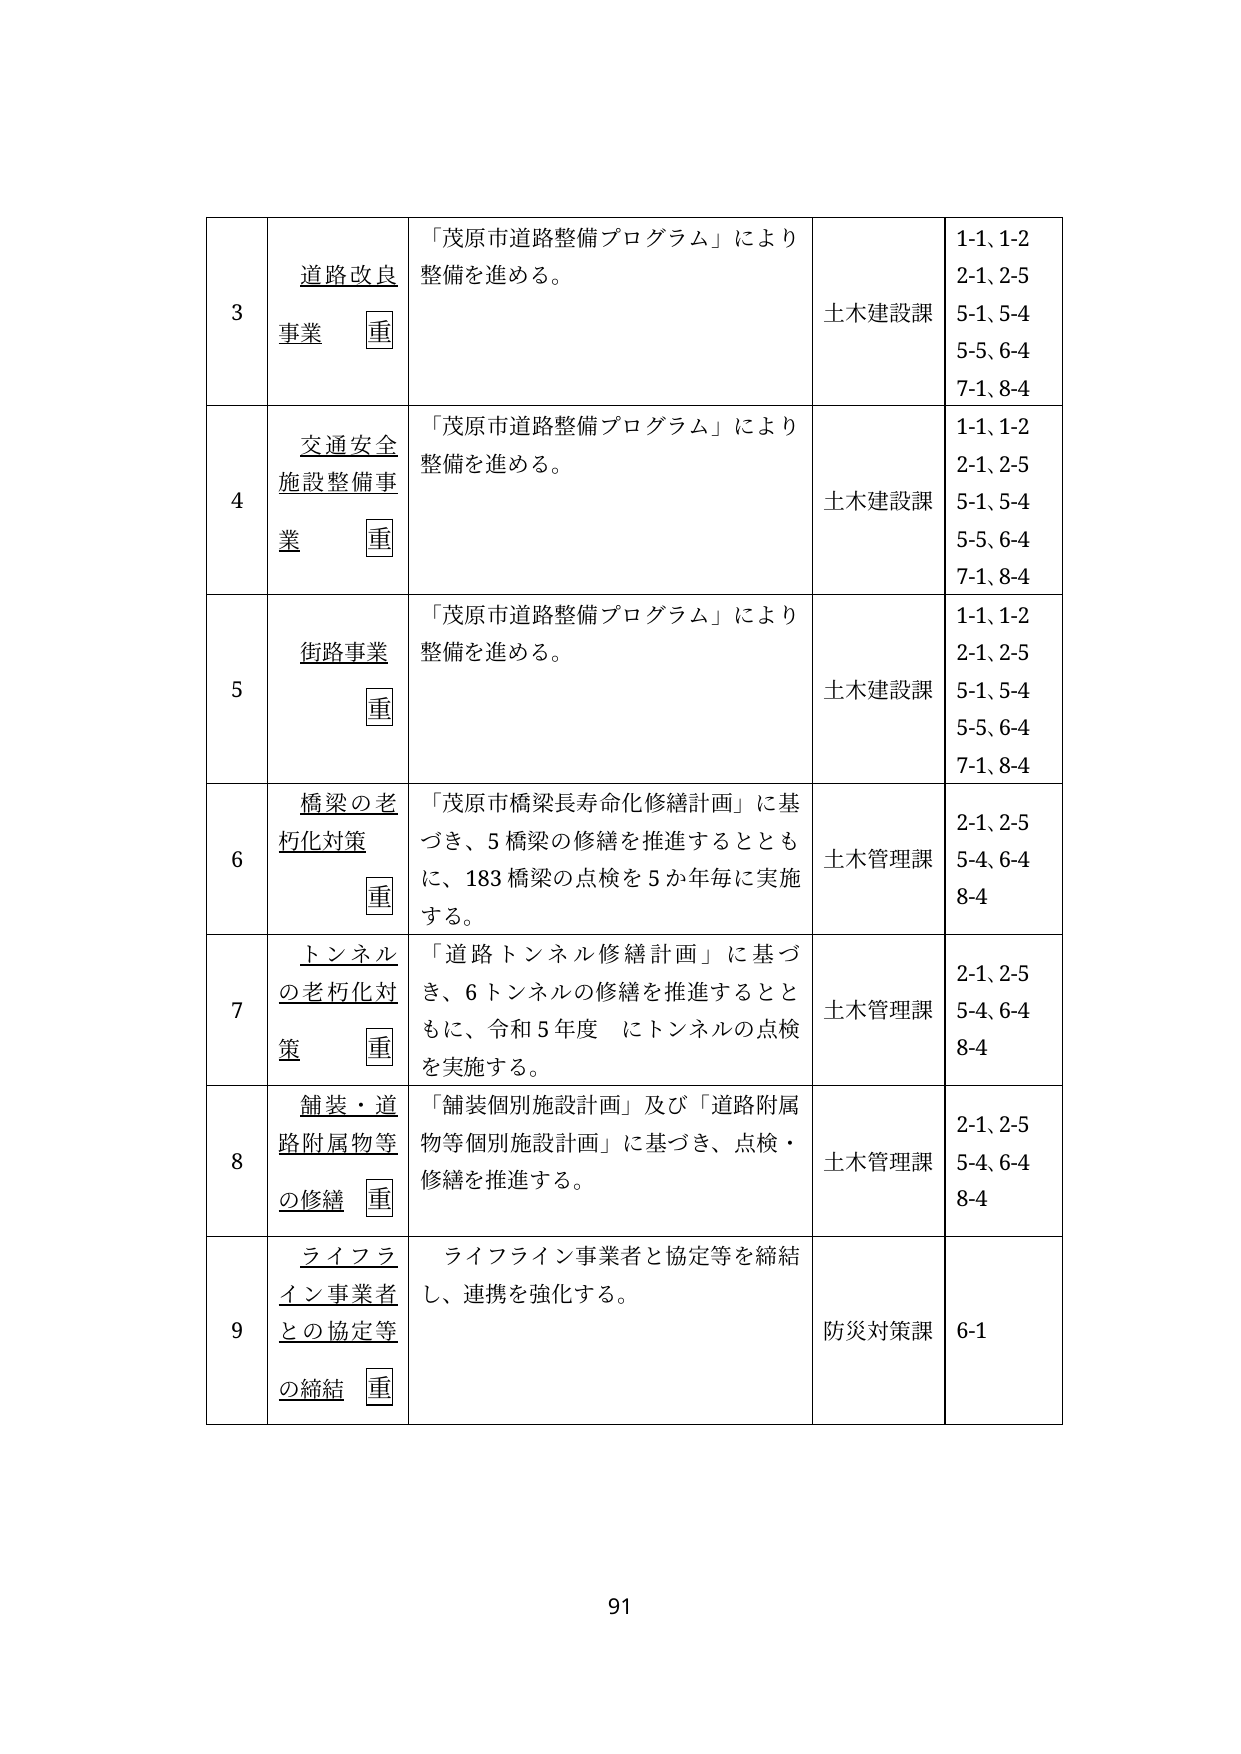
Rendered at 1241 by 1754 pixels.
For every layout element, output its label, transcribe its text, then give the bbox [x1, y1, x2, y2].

table_cell 土木管理課 [813, 784, 944, 933]
table_cell 「舗装個別施設計画」及び「道路附属物等個別施設計画」に基づき、点検・修繕を推進する。 [409, 1086, 812, 1236]
table_cell 8 [207, 1086, 267, 1236]
table_cell 1-1､1-2 2-1､2-5 5-1､5-4 5-5､6-4 7-1､8-4 [946, 406, 1062, 594]
table_cell 防災対策課 [813, 1237, 944, 1424]
table_cell 道路改良事業 重 [268, 218, 408, 405]
table_cell 「茂原市道路整備プログラム」により整備を進める。 [409, 218, 812, 405]
table_cell 2-1､2-5 5-4､6-4 8-4 [946, 935, 1062, 1084]
table_cell 「茂原市橋梁長寿命化修繕計画」に基づき、5橋梁の修繕を推進するとともに、183橋梁の点検を5か年毎に実施する。 [409, 784, 812, 933]
table_cell 土木管理課 [813, 1086, 944, 1236]
table_cell 土木建設課 [813, 218, 944, 405]
table_cell ライフライン事業者と協定等を締結し、連携を強化する。 [409, 1237, 812, 1424]
table_cell 土木建設課 [813, 595, 944, 782]
table_cell 7 [207, 935, 267, 1084]
table_cell 6-1 [946, 1237, 1062, 1424]
table_cell 1-1､1-2 2-1､2-5 5-1､5-4 5-5､6-4 7-1､8-4 [946, 218, 1062, 405]
table_cell 街路事業 重 [268, 595, 408, 782]
table_cell 3 [207, 218, 267, 405]
table_cell 6 [207, 784, 267, 933]
table_cell 「茂原市道路整備プログラム」により整備を進める。 [409, 406, 812, 594]
table_cell 橋梁の老朽化対策 重 [268, 784, 408, 933]
table_cell 2-1､2-5 5-4､6-4 8-4 [946, 1086, 1062, 1236]
table_cell 「茂原市道路整備プログラム」により整備を進める。 [409, 595, 812, 782]
table_cell 舗装・道路附属物等の修繕 重 [268, 1086, 408, 1236]
table_cell 5 [207, 595, 267, 782]
table_cell 9 [207, 1237, 267, 1424]
table_cell 4 [207, 406, 267, 594]
table_cell トンネルの老朽化対策 重 [268, 935, 408, 1084]
table_cell 2-1､2-5 5-4､6-4 8-4 [946, 784, 1062, 933]
table_cell 交通安全施設整備事業 重 [268, 406, 408, 594]
table_cell 1-1､1-2 2-1､2-5 5-1､5-4 5-5､6-4 7-1､8-4 [946, 595, 1062, 782]
table_cell 土木管理課 [813, 935, 944, 1084]
table_cell 「道路トンネル修繕計画」に基づき、6トンネルの修繕を推進するとともに、令和5年度 にトンネルの点検を実施する。 [409, 935, 812, 1084]
table_cell ライフライン事業者との協定等の締結 重 [268, 1237, 408, 1424]
table_cell 土木建設課 [813, 406, 944, 594]
